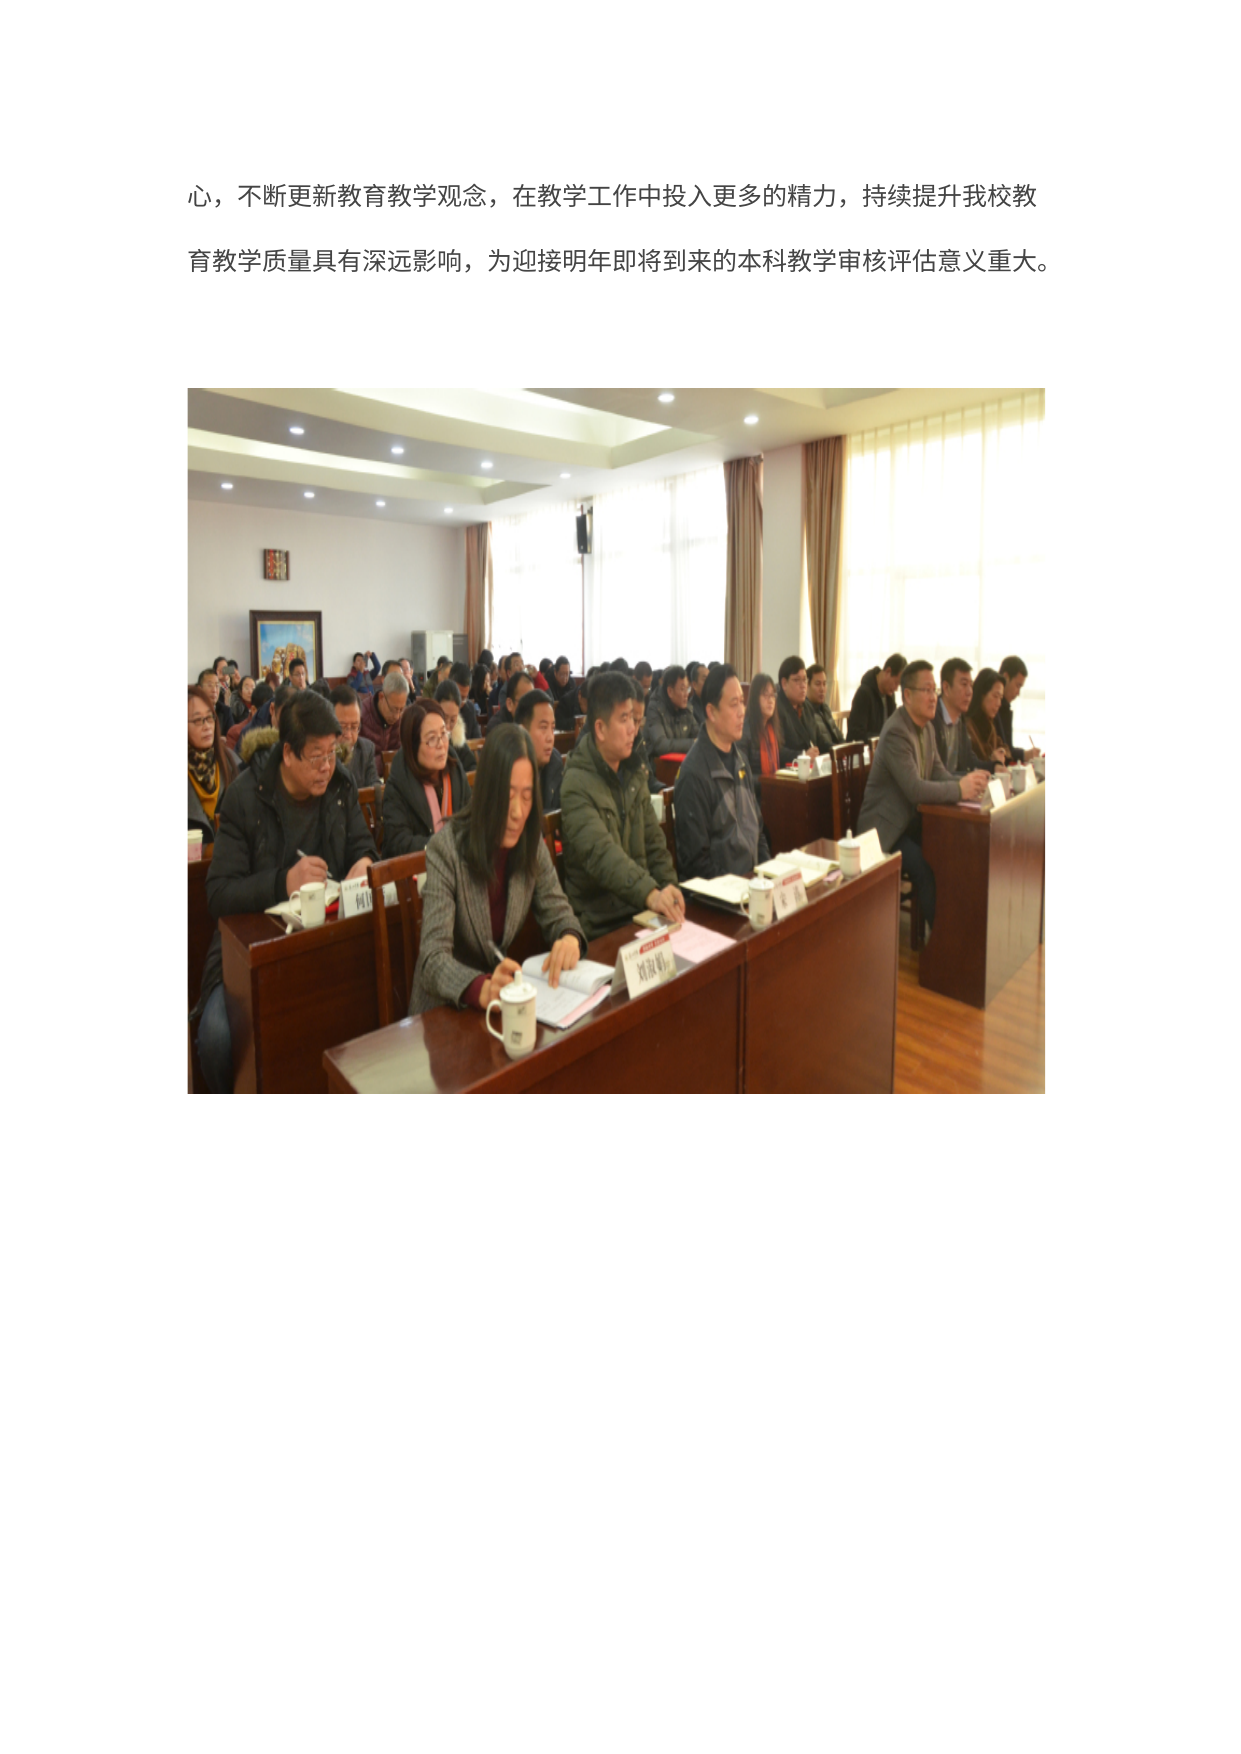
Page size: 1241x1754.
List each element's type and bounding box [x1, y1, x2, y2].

text [187, 162, 1053, 292]
picture [187, 388, 1046, 1094]
